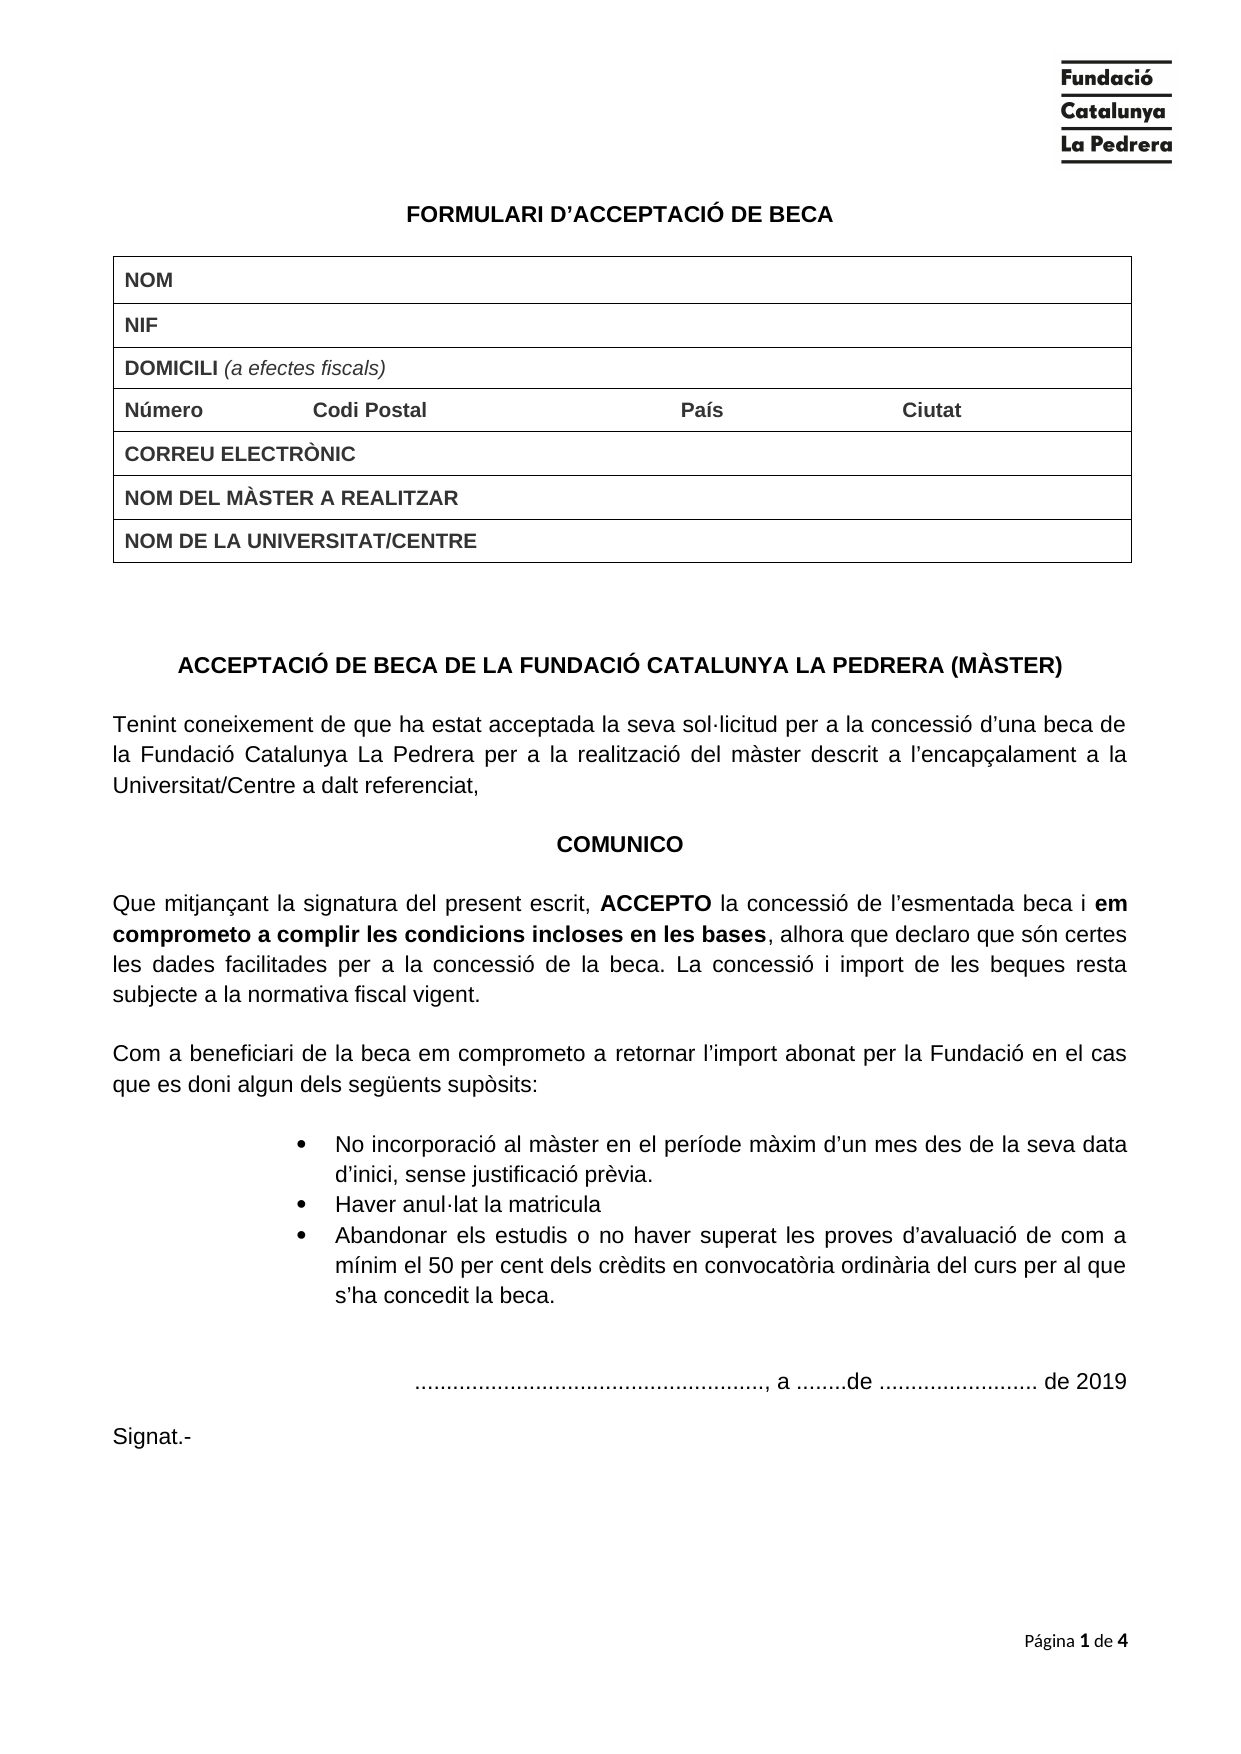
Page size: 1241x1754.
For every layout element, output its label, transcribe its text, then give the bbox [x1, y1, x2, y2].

list No incorporació al màster en el període màxim d’un mes des de la seva data d’inici, sense justificació prèvia. [297, 1131, 1128, 1188]
table_cell NOM DEL MÀSTER A REALITZAR [114, 476, 1131, 519]
table_header NOM [114, 257, 1131, 303]
table_cell DOMICILI (a efectes fiscals) [114, 348, 1131, 388]
text ......................................................., a ........de ......................... de 2019 [260, 1368, 1128, 1394]
text Tenint coneixement de que ha estat acceptada la seva sol·licitud per a la concessió d’una beca de la Fundació Catalunya La Pedrera per a la realització del màster descrit a l’encapçalament a la Universitat/Centre a dalt referenciat, [112, 711, 1128, 798]
text COMUNICO [112, 831, 1128, 857]
table_cell NIF [114, 304, 1131, 347]
list Haver anul·lat la matricula [297, 1191, 1128, 1218]
text Com a beneficiari de la beca em comprometo a retornar l’import abonat per la Fundació en el cas que es doni algun dels següents supòsits: [112, 1040, 1128, 1097]
text FORMULARI D’ACCEPTACIÓ DE BECA [112, 201, 1128, 227]
table_cell NOM DE LA UNIVERSITAT/CENTRE [114, 520, 1131, 562]
text Signat.- [112, 1423, 1128, 1450]
list Abandonar els estudis o no haver superat les proves d’avaluació de com a mínim el 50 per cent dels crèdits en convocatòria ordinària del curs per al que s’ha concedit la beca. [297, 1222, 1128, 1308]
picture [1051, 51, 1180, 171]
text ACCEPTACIÓ DE BECA DE LA FUNDACIÓ CATALUNYA LA PEDRERA (MÀSTER) [112, 652, 1128, 678]
text Que mitjançant la signatura del present escrit, ACCEPTO la concessió de l’esmentada beca i em comprometo a complir les condicions incloses en les bases, alhora que declaro que són certes les dades facilitades per a la concessió de la beca. La concessió i import de les beques resta subjecte a la normativa fiscal vigent. [112, 890, 1128, 1007]
table_cell CORREU ELECTRÒNIC [114, 432, 1131, 475]
table_cell Número Codi Postal País Ciutat [114, 389, 1131, 431]
